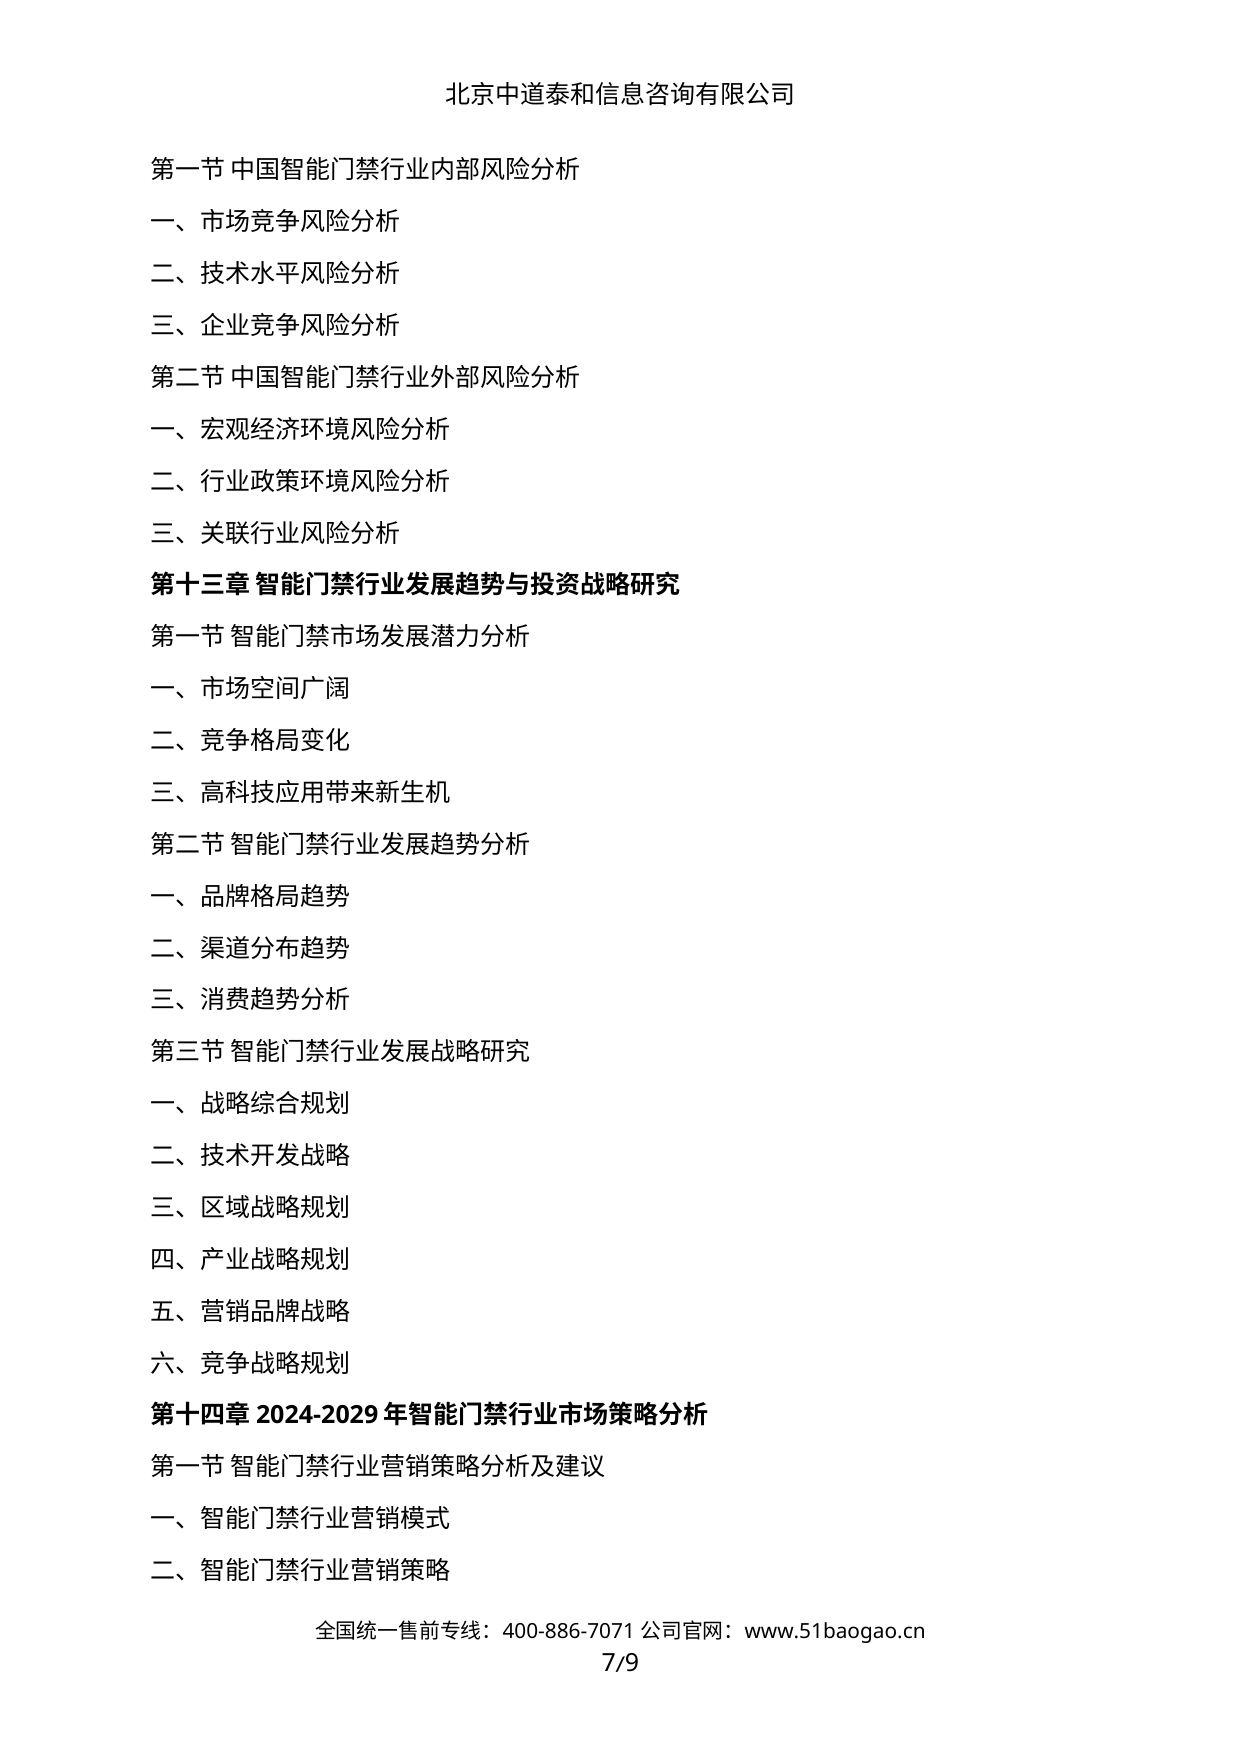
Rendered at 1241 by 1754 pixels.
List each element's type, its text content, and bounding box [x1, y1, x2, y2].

text 二、技术开发战略 [150, 1136, 1090, 1172]
text 二、智能门禁行业营销策略 [150, 1551, 1090, 1587]
text 第二节 中国智能门禁行业外部风险分析 [150, 357, 1090, 394]
text 三、关联行业风险分析 [150, 513, 1090, 549]
text 二、技术水平风险分析 [150, 254, 1090, 290]
text 二、行业政策环境风险分析 [150, 461, 1090, 497]
text 一、品牌格局趋势 [150, 876, 1090, 912]
text 第一节 中国智能门禁行业内部风险分析 [150, 150, 1090, 186]
text 一、战略综合规划 [150, 1084, 1090, 1120]
text 一、市场竞争风险分析 [150, 202, 1090, 238]
text 二、渠道分布趋势 [150, 928, 1090, 964]
text 三、企业竞争风险分析 [150, 306, 1090, 342]
text 第十三章 智能门禁行业发展趋势与投资战略研究 [150, 565, 1090, 601]
text 三、区域战略规划 [150, 1187, 1090, 1224]
text 第三节 智能门禁行业发展战略研究 [150, 1032, 1090, 1068]
text 三、消费趋势分析 [150, 980, 1090, 1016]
text 第一节 智能门禁市场发展潜力分析 [150, 617, 1090, 653]
text 二、竞争格局变化 [150, 721, 1090, 757]
text 一、智能门禁行业营销模式 [150, 1499, 1090, 1535]
text 第一节 智能门禁行业营销策略分析及建议 [150, 1447, 1090, 1483]
text 四、产业战略规划 [150, 1239, 1090, 1276]
text 五、营销品牌战略 [150, 1291, 1090, 1327]
text 三、高科技应用带来新生机 [150, 772, 1090, 809]
text 第十四章 2024-2029年智能门禁行业市场策略分析 [150, 1395, 1090, 1431]
text 一、市场空间广阔 [150, 669, 1090, 705]
text 第二节 智能门禁行业发展趋势分析 [150, 824, 1090, 861]
text 六、竞争战略规划 [150, 1343, 1090, 1379]
text 一、宏观经济环境风险分析 [150, 409, 1090, 446]
